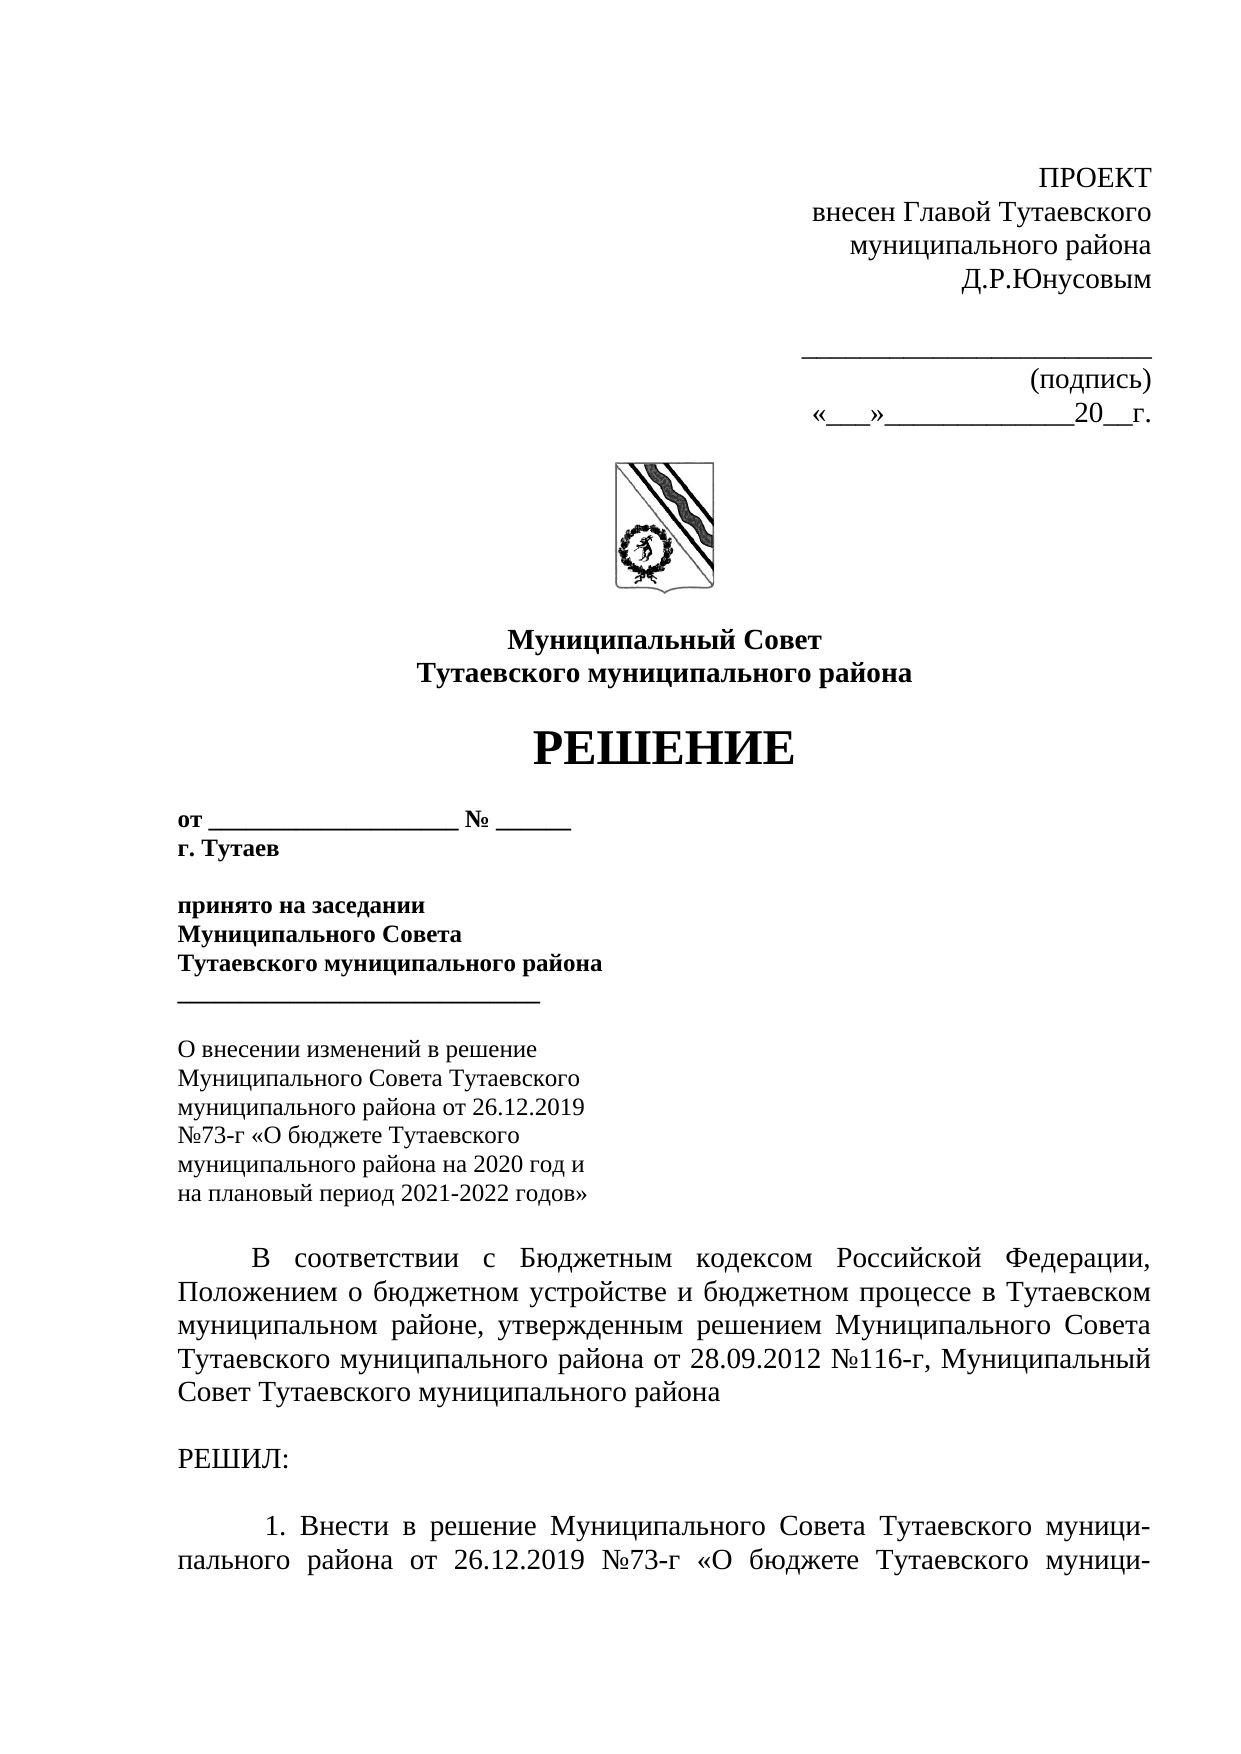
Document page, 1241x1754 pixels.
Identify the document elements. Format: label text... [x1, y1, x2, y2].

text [177, 1508, 1152, 1576]
text муниципального района от 26.12.2019 [177, 1092, 1152, 1120]
text от ____________________ № ______ [177, 804, 1152, 833]
text РЕШИЛ: [177, 1441, 1152, 1475]
picture [614, 462, 715, 594]
text «___»_____________20__г. [177, 395, 1152, 428]
text внесен Главой Тутаевского [177, 194, 1152, 227]
text №73-г «О бюджете Тутаевского [177, 1120, 1152, 1149]
text муниципального района [177, 227, 1152, 261]
text принято на заседании [177, 890, 1152, 919]
text г. Тутаев [177, 833, 1152, 862]
text Муниципального Совета Тутаевского [177, 1063, 1152, 1092]
text В соответствии с Бюджетным кодексом Российской Федерации, Положением о бюджетном устройстве и бюджетном процессе в Тутаевском муниципальном районе, утвержденным решением Муниципального Совета Тутаевского муниципального района от 28.09.2012 №116-г, Муниципальный Совет Тутаевского муниципального района [177, 1240, 1152, 1408]
subtitle РЕШЕНИЕ [177, 718, 1152, 775]
text О внесении изменений в решение [177, 1034, 1152, 1063]
text (подпись) [177, 361, 1152, 395]
text на плановый период 2021-2022 годов» [177, 1178, 1152, 1207]
text ________________________ [177, 328, 1152, 361]
text ПРОЕКТ [177, 160, 1152, 194]
text Муниципального Совета [177, 919, 1152, 948]
text Тутаевского муниципального района [177, 948, 1152, 977]
subtitle Тутаевского муниципального района [177, 656, 1152, 689]
text муниципального района на 2020 год и [177, 1149, 1152, 1178]
text Д.Р.Юнусовым [177, 261, 1152, 294]
text _____________________________ [177, 977, 1152, 1005]
subtitle Муниципальный Совет [177, 622, 1152, 656]
